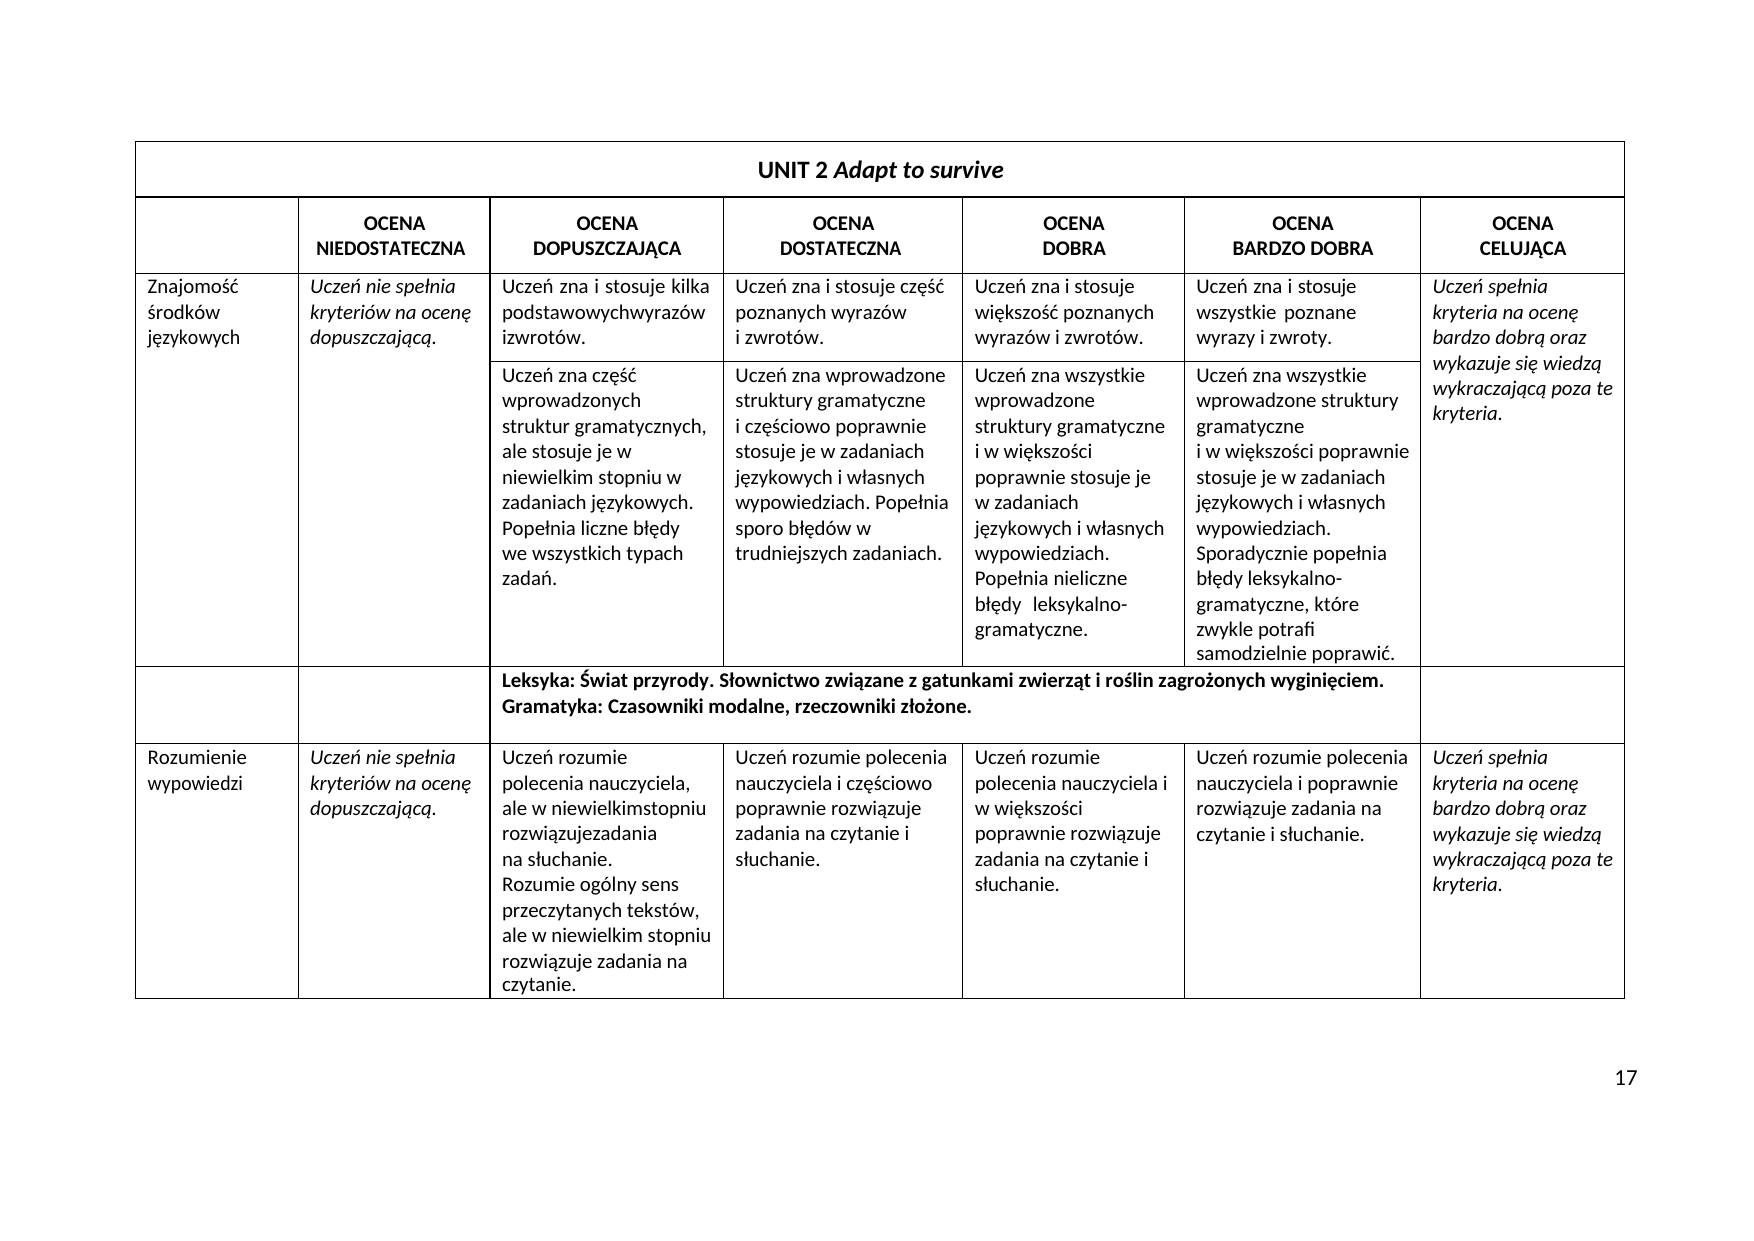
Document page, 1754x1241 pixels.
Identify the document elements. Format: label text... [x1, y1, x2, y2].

table_cell [1421, 667, 1624, 743]
table_cell [136, 198, 298, 272]
table_cell Uczeń nie spełnia kryteriów na ocenę dopuszczającą. [299, 274, 489, 666]
table_cell Uczeń nie spełnia kryteriów na ocenę dopuszczającą. [299, 744, 489, 998]
table_cell Uczeń rozumie polecenia nauczyciela i poprawnie rozwiązuje zadania na czytanie i słuchanie. [1185, 744, 1420, 998]
table_cell Uczeń spełnia kryteria na ocenę bardzo dobrą oraz wykazuje się wiedzą wykraczającą poza te kryteria. [1421, 744, 1624, 998]
table_cell OCENA DOBRA [963, 198, 1184, 272]
table_cell [136, 667, 298, 743]
table_cell Uczeń zna i stosuje kilka podstawowychwyrazów izwrotów. [491, 274, 723, 361]
table_cell [299, 667, 489, 743]
table_cell Uczeń zna i stosuje większość poznanych wyrazów i zwrotów. [963, 274, 1184, 361]
table_header UNIT 2 Adapt to survive [136, 142, 1624, 196]
table_cell Uczeń zna i stosuje część poznanych wyrazów i zwrotów. [724, 274, 962, 361]
table_cell Uczeń rozumie polecenia nauczyciela i w większości poprawnie rozwiązuje zadania na czytanie i słuchanie. [963, 744, 1184, 998]
table_cell Uczeń zna wszystkie wprowadzone struktury gramatyczne i w większości poprawnie stosuje je w zadaniach językowych i własnych wypowiedziach. Popełnia nieliczne błędy leksykalno- gramatyczne. [963, 362, 1184, 666]
table_cell OCENA DOPUSZCZAJĄCA [491, 198, 723, 272]
table_cell Rozumienie wypowiedzi [136, 744, 298, 998]
table_cell Uczeń zna wprowadzone struktury gramatyczne i częściowo poprawnie stosuje je w zadaniach językowych i własnych wypowiedziach. Popełnia sporo błędów w trudniejszych zadaniach. [724, 362, 962, 666]
table_cell Uczeń zna część wprowadzonych struktur gramatycznych, ale stosuje je w niewielkim stopniu w zadaniach językowych. Popełnia liczne błędy we wszystkich typach zadań. [491, 362, 723, 666]
table_cell Uczeń spełnia kryteria na ocenę bardzo dobrą oraz wykazuje się wiedzą wykraczającą poza te kryteria. [1421, 274, 1624, 666]
table_cell OCENA DOSTATECZNA [724, 198, 962, 272]
table_cell Uczeń rozumie polecenia nauczyciela, ale w niewielkimstopniu rozwiązujezadania na słuchanie. Rozumie ogólny sens przeczytanych tekstów, ale w niewielkim stopniu rozwiązuje zadania na czytanie. [491, 744, 723, 998]
table_cell Leksyka: Świat przyrody. Słownictwo związane z gatunkami zwierząt i roślin zagrożonych wyginięciem. Gramatyka: Czasowniki modalne, rzeczowniki złożone. [491, 667, 1420, 743]
table_cell Znajomość środków językowych [136, 274, 298, 666]
table_cell OCENA BARDZO DOBRA [1185, 198, 1420, 272]
table_cell OCENA NIEDOSTATECZNA [299, 198, 489, 272]
table_cell Uczeń rozumie polecenia nauczyciela i częściowo poprawnie rozwiązuje zadania na czytanie i słuchanie. [724, 744, 962, 998]
table_cell OCENA CELUJĄCA [1421, 198, 1624, 272]
table_cell Uczeń zna wszystkie wprowadzone struktury gramatyczne i w większości poprawnie stosuje je w zadaniach językowych i własnych wypowiedziach. Sporadycznie popełnia błędy leksykalno- gramatyczne, które zwykle potrafi samodzielnie poprawić. [1185, 362, 1420, 666]
table_cell Uczeń zna i stosuje wszystkie poznane wyrazy i zwroty. [1185, 274, 1420, 361]
